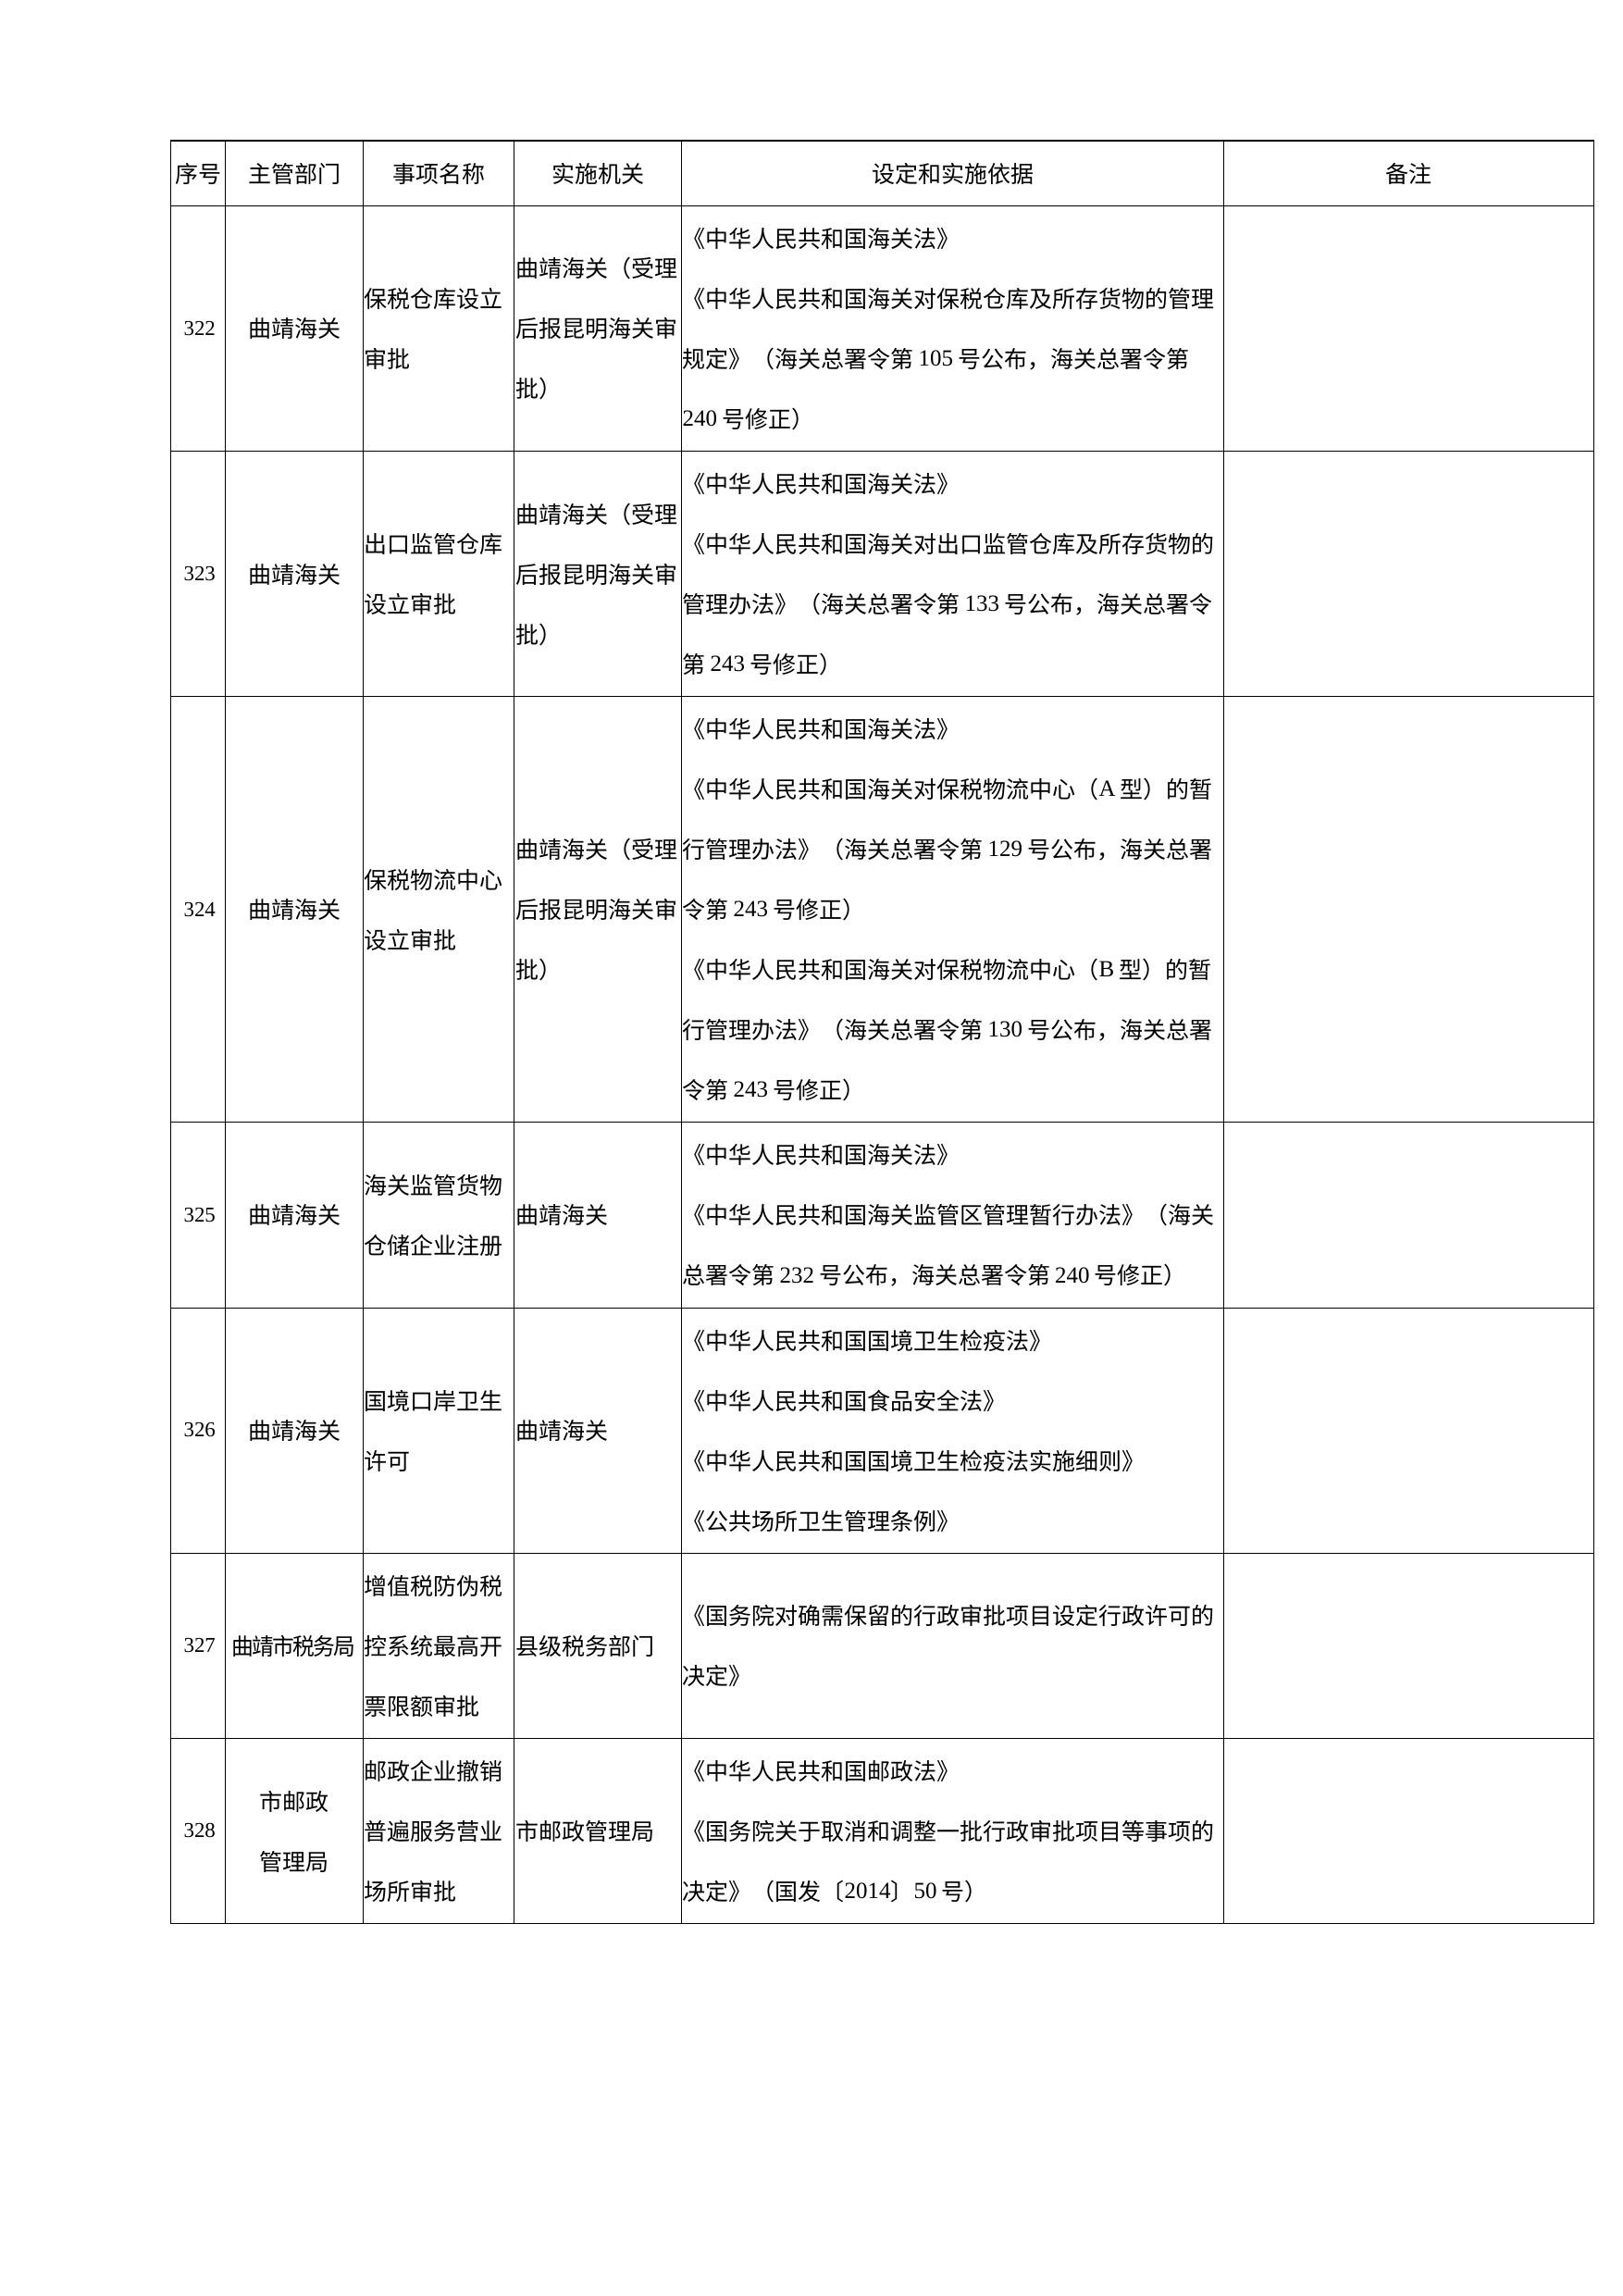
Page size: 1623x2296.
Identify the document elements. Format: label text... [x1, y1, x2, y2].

table_cell 海关监管货物仓储企业注册 [364, 1123, 514, 1307]
table_cell 市邮政管理局 [514, 1739, 681, 1923]
table_header 实施机关 [514, 142, 681, 205]
table_cell 《中华人民共和国国境卫生检疫法》 《中华人民共和国食品安全法》 《中华人民共和国国境卫生检疫法实施细则》 《公共场所卫生管理条例》 [682, 1309, 1223, 1553]
table_header 主管部门 [226, 142, 363, 205]
table_cell 增值税防伪税控系统最高开票限额审批 [364, 1554, 514, 1738]
table_cell 曲靖海关 [226, 206, 363, 451]
table_cell 国境口岸卫生 许可 [364, 1309, 514, 1553]
table_cell [171, 206, 225, 451]
table_cell [1224, 1123, 1593, 1307]
table_cell 《中华人民共和国海关法》 《中华人民共和国海关监管区管理暂行办法》（海关总署令第232号公布，海关总署令第240号修正） [682, 1123, 1223, 1307]
table_cell [1224, 1309, 1593, 1553]
table_cell 曲靖海关（受理后报昆明海关审批） [514, 452, 681, 696]
table_cell [1224, 697, 1593, 1122]
table_header 设定和实施依据 [682, 142, 1223, 205]
table_cell 曲靖海关 [514, 1309, 681, 1553]
table_cell 曲靖海关 [226, 1123, 363, 1307]
table_cell [1224, 206, 1593, 451]
table_cell [171, 1123, 225, 1307]
table_cell 县级税务部门 [514, 1554, 681, 1738]
table_header 序号 [171, 142, 225, 205]
table_cell 邮政企业撤销普遍服务营业场所审批 [364, 1739, 514, 1923]
table_cell [1224, 1554, 1593, 1738]
table_cell 曲靖海关 [226, 697, 363, 1122]
table_header 备注 [1224, 142, 1593, 205]
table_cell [682, 1739, 1223, 1923]
table_cell 曲靖海关 [514, 1123, 681, 1307]
table_cell 保税仓库设立审批 [364, 206, 514, 451]
table_cell 《中华人民共和国海关法》 《中华人民共和国海关对出口监管仓库及所存货物的管理办法》（海关总署令第133号公布，海关总署令第243号修正） [682, 452, 1223, 696]
table_cell [171, 1739, 225, 1923]
table_cell [171, 452, 225, 696]
table_cell 曲靖海关（受理后报昆明海关审批） [514, 206, 681, 451]
table_header 事项名称 [364, 142, 514, 205]
table_cell 曲靖海关 [226, 452, 363, 696]
table_cell [1224, 452, 1593, 696]
table_cell [171, 1309, 225, 1553]
table_cell 市邮政 管理局 [226, 1739, 363, 1923]
table_cell 《中华人民共和国海关法》 《中华人民共和国海关对保税物流中心（A型）的暂行管理办法》（海关总署令第129号公布，海关总署令第243号修正） 《中华人民共和国海关对保税物流中心（B型）的暂行管理办法》（海关总署令第130号公布，海关总署令第243号修正） [682, 697, 1223, 1122]
table_cell [1224, 1739, 1593, 1923]
table_cell 《中华人民共和国海关法》 《中华人民共和国海关对保税仓库及所存货物的管理规定》（海关总署令第105号公布，海关总署令第240号修正） [682, 206, 1223, 451]
table_cell 《国务院对确需保留的行政审批项目设定行政许可的决定》 [682, 1554, 1223, 1738]
table_cell 曲靖市税务局 [226, 1554, 363, 1738]
table_cell [171, 1554, 225, 1738]
table_cell 曲靖海关（受理后报昆明海关审批） [514, 697, 681, 1122]
table_cell 曲靖海关 [226, 1309, 363, 1553]
table_cell [171, 697, 225, 1122]
table_cell 保税物流中心设立审批 [364, 697, 514, 1122]
table_cell 出口监管仓库设立审批 [364, 452, 514, 696]
